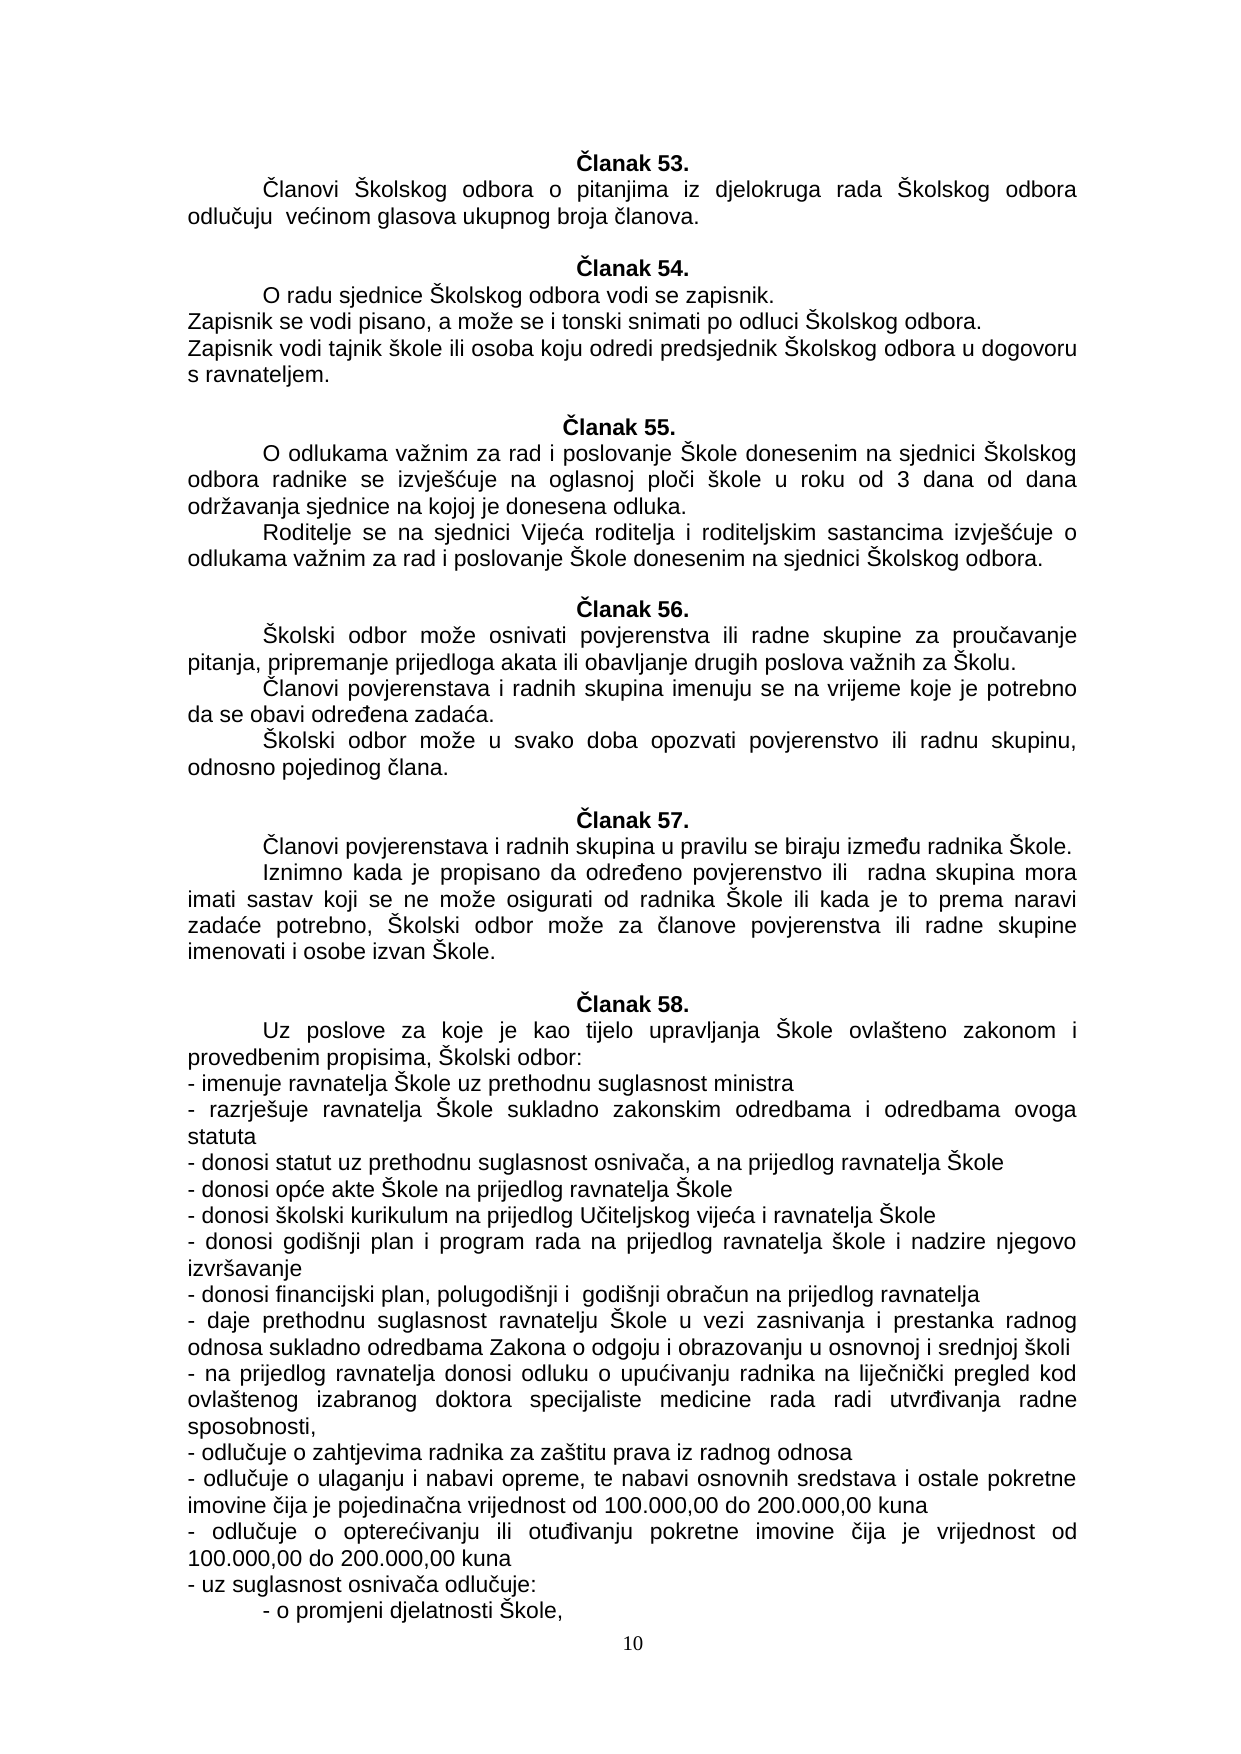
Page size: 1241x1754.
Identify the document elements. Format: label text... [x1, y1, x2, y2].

text O radu sjednice Školskog odbora vodi se zapisnik. [187, 282, 1078, 308]
text - donosi godišnji plan i program rada na prijedlog ravnatelja škole i nadzire njegovo izvršavanje [187, 1228, 1078, 1281]
text - na prijedlog ravnatelja donosi odluku o upućivanju radnika na liječnički pregled kod ovlaštenog izabranog doktora specijaliste medicine rada radi utvrđivanja radne sposobnosti, [187, 1360, 1078, 1439]
text O odlukama važnim za rad i poslovanje Škole donesenim na sjednici Školskog odbora radnike se izvješćuje na oglasnoj ploči škole u roku od 3 dana od dana održavanja sjednice na kojoj je donesena odluka. [187, 440, 1078, 519]
text - daje prethodnu suglasnost ravnatelju Škole u vezi zasnivanja i prestanka radnog odnosa sukladno odredbama Zakona o odgoju i obrazovanju u osnovnoj i srednjoj školi [187, 1307, 1078, 1360]
text - donosi školski kurikulum na prijedlog Učiteljskog vijeća i ravnatelja Škole [187, 1202, 1078, 1228]
text Članak 58. [187, 991, 1078, 1017]
text - donosi opće akte Škole na prijedlog ravnatelja Škole [187, 1176, 1078, 1202]
text Članovi povjerenstava i radnih skupina u pravilu se biraju između radnika Škole. [187, 833, 1078, 859]
text Članovi Školskog odbora o pitanjima iz djelokruga rada Školskog odbora odlučuju većinom glasova ukupnog broja članova. [187, 176, 1078, 229]
text Članovi povjerenstava i radnih skupina imenuju se na vrijeme koje je potrebno da se obavi određena zadaća. [187, 675, 1078, 727]
text Zapisnik se vodi pisano, a može se i tonski snimati po odluci Školskog odbora. [187, 308, 1078, 334]
text - odlučuje o ulaganju i nabavi opreme, te nabavi osnovnih sredstava i ostale pokretne imovine čija je pojedinačna vrijednost od 100.000,00 do 200.000,00 kuna [187, 1465, 1078, 1518]
text - donosi financijski plan, polugodišnji i godišnji obračun na prijedlog ravnatelja [187, 1281, 1078, 1307]
text Školski odbor može osnivati povjerenstva ili radne skupine za proučavanje pitanja, pripremanje prijedloga akata ili obavljanje drugih poslova važnih za Školu. [187, 622, 1078, 675]
text Članak 56. [187, 596, 1078, 622]
text - razrješuje ravnatelja Škole sukladno zakonskim odredbama i odredbama ovoga statuta [187, 1096, 1078, 1149]
text Članak 53. [187, 150, 1078, 176]
text - odlučuje o zahtjevima radnika za zaštitu prava iz radnog odnosa [187, 1439, 1078, 1465]
text - imenuje ravnatelja Škole uz prethodnu suglasnost ministra [187, 1070, 1078, 1096]
text Iznimno kada je propisano da određeno povjerenstvo ili radna skupina mora imati sastav koji se ne može osigurati od radnika Škole ili kada je to prema naravi zadaće potrebno, Školski odbor može za članove povjerenstva ili radne skupine imenovati i osobe izvan Škole. [187, 859, 1078, 965]
text Članak 54. [187, 255, 1078, 282]
text - odlučuje o opterećivanju ili otuđivanju pokretne imovine čija je vrijednost od 100.000,00 do 200.000,00 kuna [187, 1518, 1078, 1571]
text - o promjeni djelatnosti Škole, [187, 1597, 1078, 1623]
text - uz suglasnost osnivača odlučuje: [187, 1571, 1078, 1597]
text Članak 57. [187, 807, 1078, 833]
text Članak 55. [187, 413, 1078, 440]
text - donosi statut uz prethodnu suglasnost osnivača, a na prijedlog ravnatelja Škole [187, 1149, 1078, 1176]
text Roditelje se na sjednici Vijeća roditelja i roditeljskim sastancima izvješćuje o odlukama važnim za rad i poslovanje Škole donesenim na sjednici Školskog odbora. [187, 519, 1078, 572]
text Zapisnik vodi tajnik škole ili osoba koju odredi predsjednik Školskog odbora u dogovoru s ravnateljem. [187, 334, 1078, 387]
text Uz poslove za koje je kao tijelo upravljanja Škole ovlašteno zakonom i provedbenim propisima, Školski odbor: [187, 1017, 1078, 1070]
text Školski odbor može u svako doba opozvati povjerenstvo ili radnu skupinu, odnosno pojedinog člana. [187, 727, 1078, 780]
